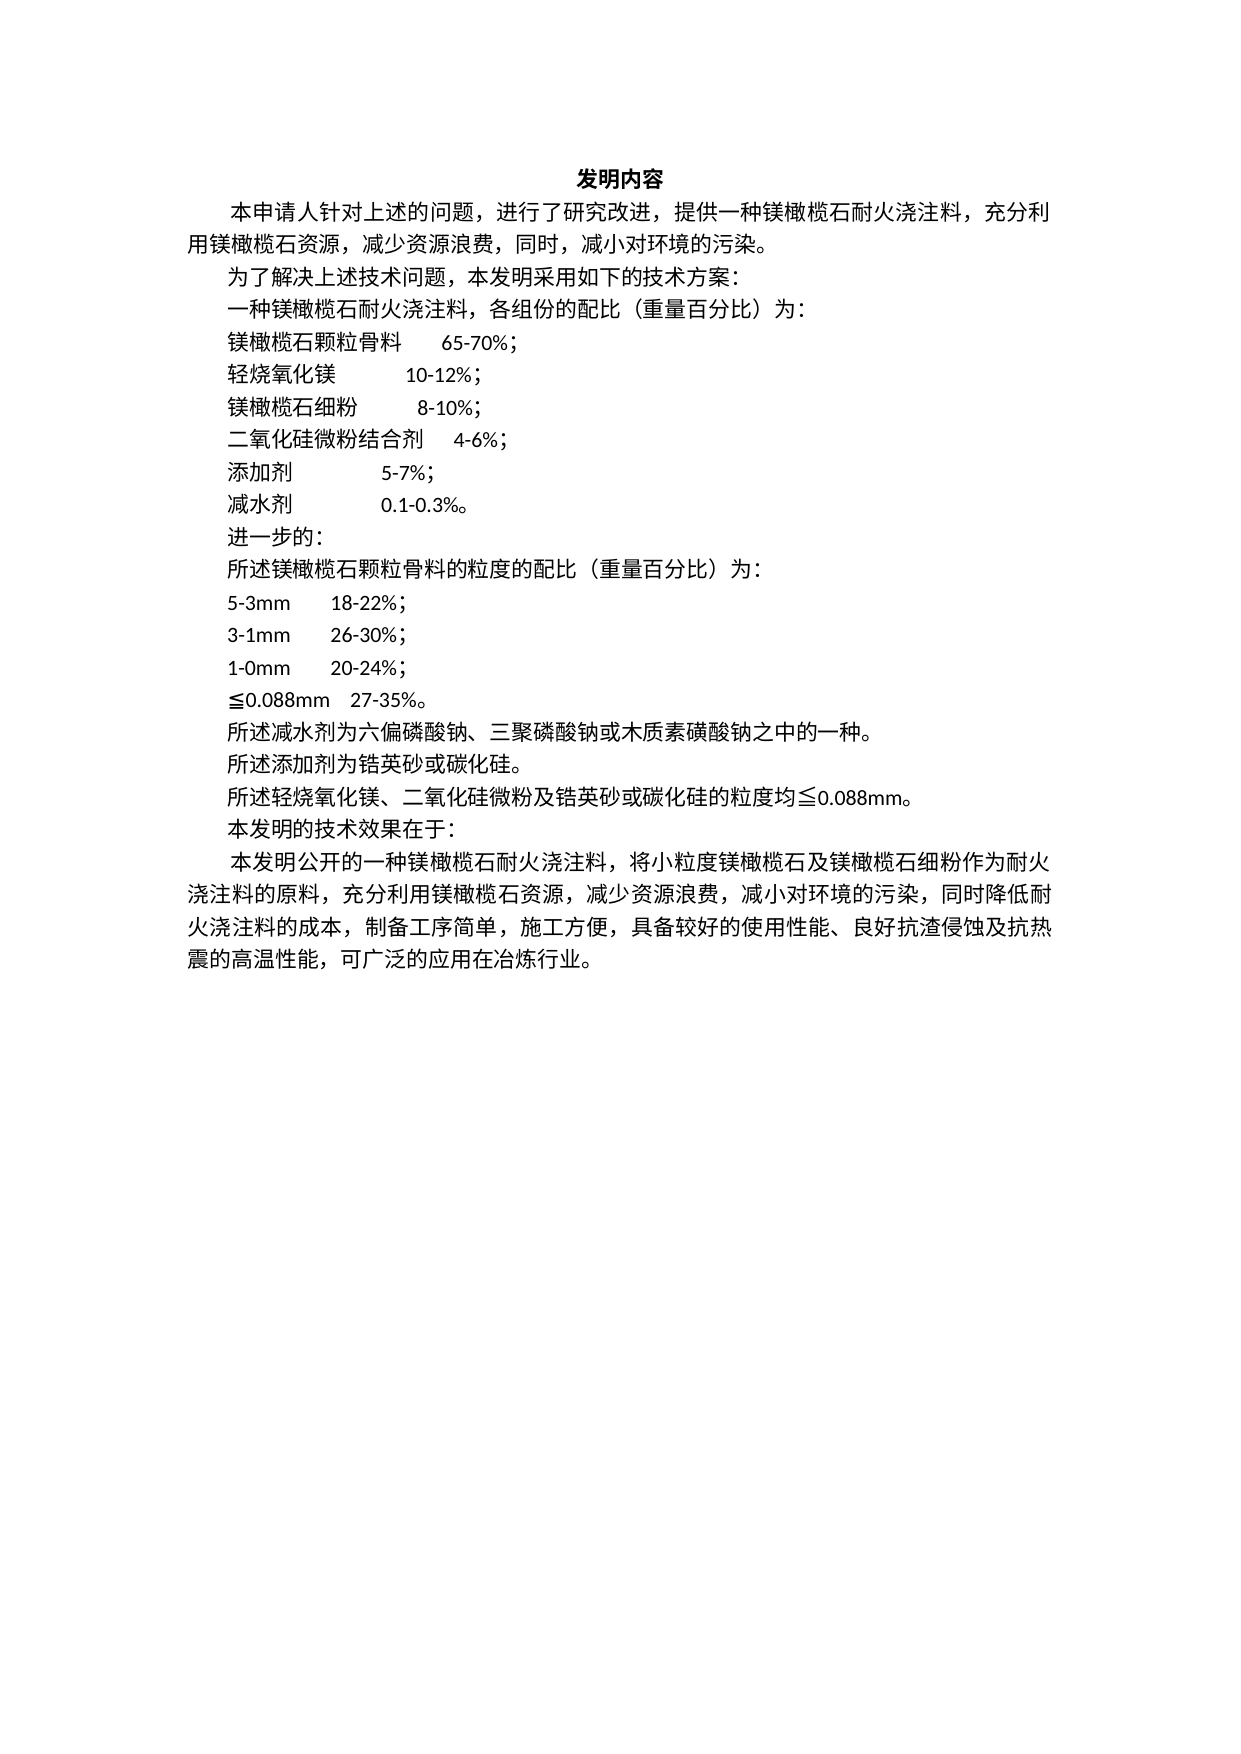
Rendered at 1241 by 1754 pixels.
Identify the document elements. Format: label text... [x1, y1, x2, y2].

text 所述添加剂为锆英砂或碳化硅。 [187, 747, 1053, 779]
text 本发明公开的一种镁橄榄石耐火浇注料，将小粒度镁橄榄石及镁橄榄石细粉作为耐火浇注料的原料，充分利用镁橄榄石资源，减少资源浪费，减小对环境的污染，同时降低耐火浇注料的成本，制备工序简单，施工方便，具备较好的使用性能、良好抗渣侵蚀及抗热震的高温性能，可广泛的应用在冶炼行业。 [187, 844, 1053, 974]
text 所述镁橄榄石颗粒骨料的粒度的配比（重量百分比）为： [187, 552, 1053, 584]
text 为了解决上述技术问题，本发明采用如下的技术方案： [187, 259, 1053, 292]
text 镁橄榄石颗粒骨料 65-70%； [187, 324, 1053, 357]
text 所述减水剂为六偏磷酸钠、三聚磷酸钠或木质素磺酸钠之中的一种。 [187, 714, 1053, 747]
text 二氧化硅微粉结合剂 4-6%； [187, 422, 1053, 454]
text 1-0mm 20-24%； [187, 649, 1053, 682]
text ≦0.088mm 27-35%。 [187, 682, 1053, 714]
text 镁橄榄石细粉 8-10%； [187, 389, 1053, 422]
text 发明内容 [187, 162, 1053, 194]
text 所述轻烧氧化镁、二氧化硅微粉及锆英砂或碳化硅的粒度均≦0.088mm。 [187, 779, 1053, 812]
text 添加剂 5-7%； [187, 454, 1053, 487]
text 一种镁橄榄石耐火浇注料，各组份的配比（重量百分比）为： [187, 292, 1053, 324]
text 轻烧氧化镁 10-12%； [187, 357, 1053, 389]
text 3-1mm 26-30%； [187, 617, 1053, 649]
text 本申请人针对上述的问题，进行了研究改进，提供一种镁橄榄石耐火浇注料，充分利用镁橄榄石资源，减少资源浪费，同时，减小对环境的污染。 [187, 194, 1053, 259]
text 进一步的： [187, 519, 1053, 552]
text 本发明的技术效果在于： [187, 812, 1053, 844]
text 减水剂 0.1-0.3%。 [187, 487, 1053, 519]
text 5-3mm 18-22%； [187, 584, 1053, 617]
